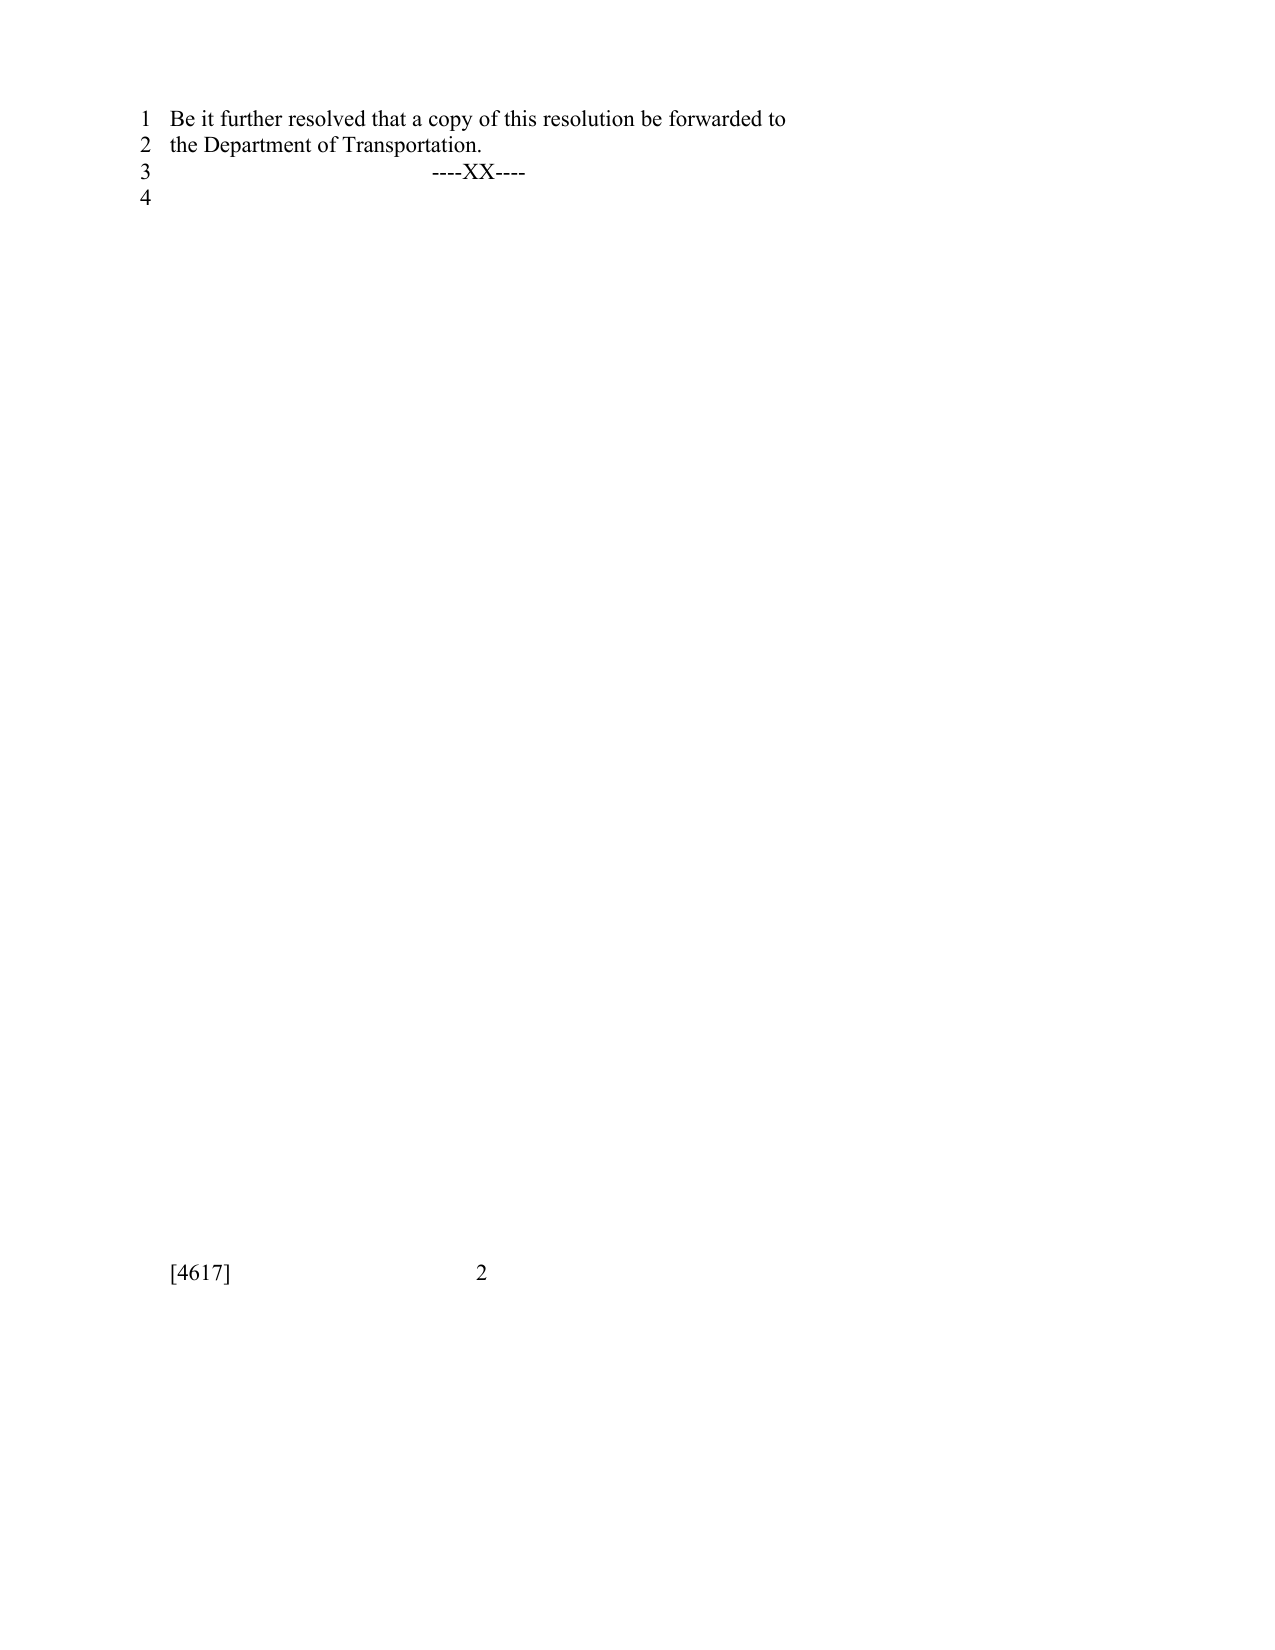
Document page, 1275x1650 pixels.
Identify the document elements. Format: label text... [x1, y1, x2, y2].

text Be it further resolved that a copy of this resolution be forwarded to the Department of Transportation. [169, 105, 787, 158]
text ----XX---- [169, 158, 787, 184]
